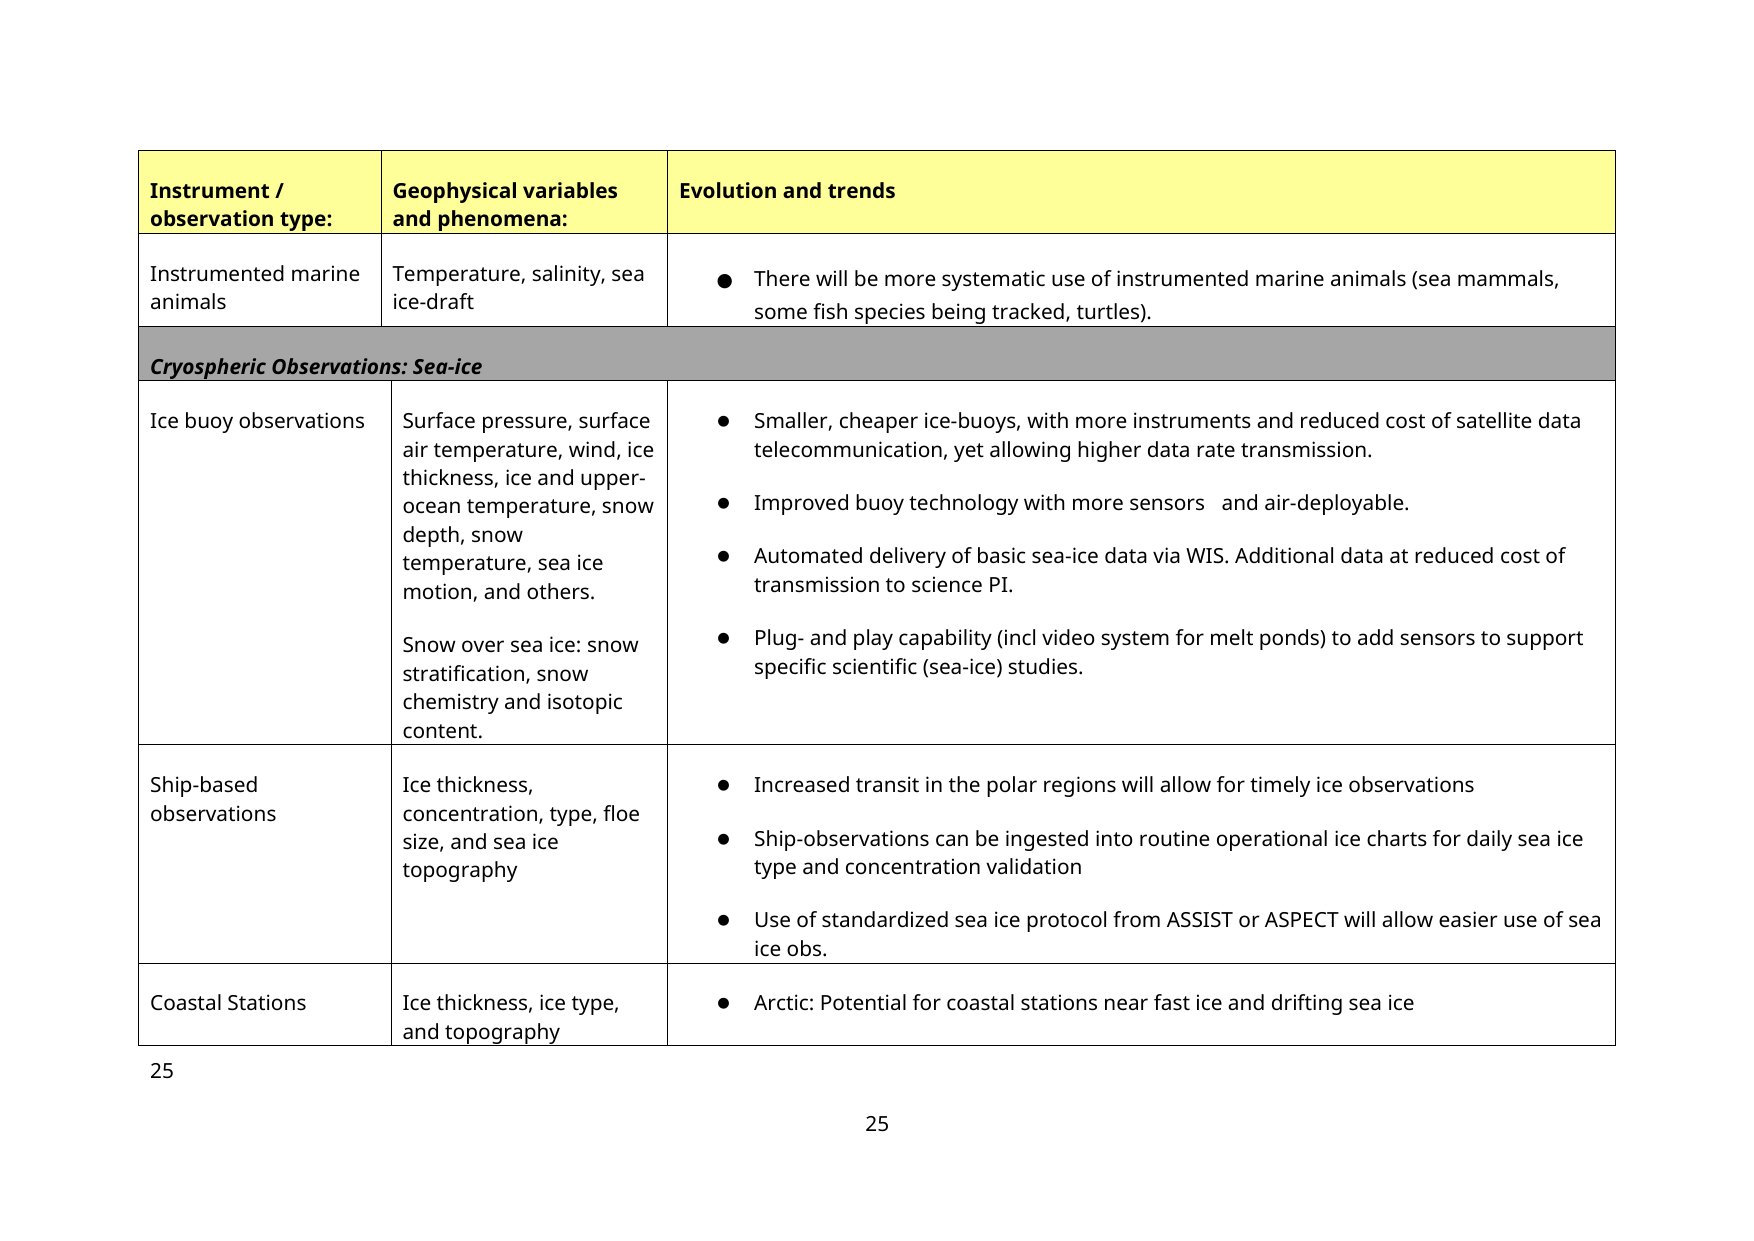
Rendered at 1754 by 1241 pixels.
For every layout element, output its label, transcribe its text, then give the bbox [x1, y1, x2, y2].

table_cell Ice thickness, concentration, type, floe size, and sea ice topography [392, 745, 667, 962]
table_cell Ice thickness, ice type, and topography [392, 964, 667, 1045]
table_header Instrument / observation type: [139, 151, 381, 233]
table_cell Smaller, cheaper ice-buoys, with more instruments and reduced cost of satellite data telecommunication, yet allowing higher data rate transmission. Improved buoy technology with more sensors and air-deployable. Automated delivery of basic sea-ice data via WIS. Additional data at reduced cost of transmission to science PI. Plug- and play capability (incl video system for melt ponds) to add sensors to support specific scientific (sea-ice) studies. [668, 381, 1615, 744]
table_cell Ice buoy observations [139, 381, 391, 744]
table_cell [668, 964, 1615, 1045]
table_cell Cryospheric Observations: Sea-ice [139, 327, 1615, 380]
table_cell Temperature, salinity, sea ice-draft [382, 234, 667, 326]
table_header Evolution and trends [668, 151, 1615, 233]
table_cell Ship-based observations [139, 745, 391, 962]
table_header Geophysical variables and phenomena: [382, 151, 667, 233]
table_cell Surface pressure, surface air temperature, wind, ice thickness, ice and upper-ocean temperature, snow depth, snow temperature, sea ice motion, and others. Snow over sea ice: snow stratification, snow chemistry and isotopic content. [392, 381, 667, 744]
table_cell There will be more systematic use of instrumented marine animals (sea mammals, some fish species being tracked, turtles). [668, 234, 1615, 326]
table_cell Coastal Stations [139, 964, 391, 1045]
table_cell Instrumented marine animals [139, 234, 381, 326]
table_cell Increased transit in the polar regions will allow for timely ice observations Ship-observations can be ingested into routine operational ice charts for daily sea ice type and concentration validation Use of standardized sea ice protocol from ASSIST or ASPECT will allow easier use of sea ice obs. [668, 745, 1615, 962]
